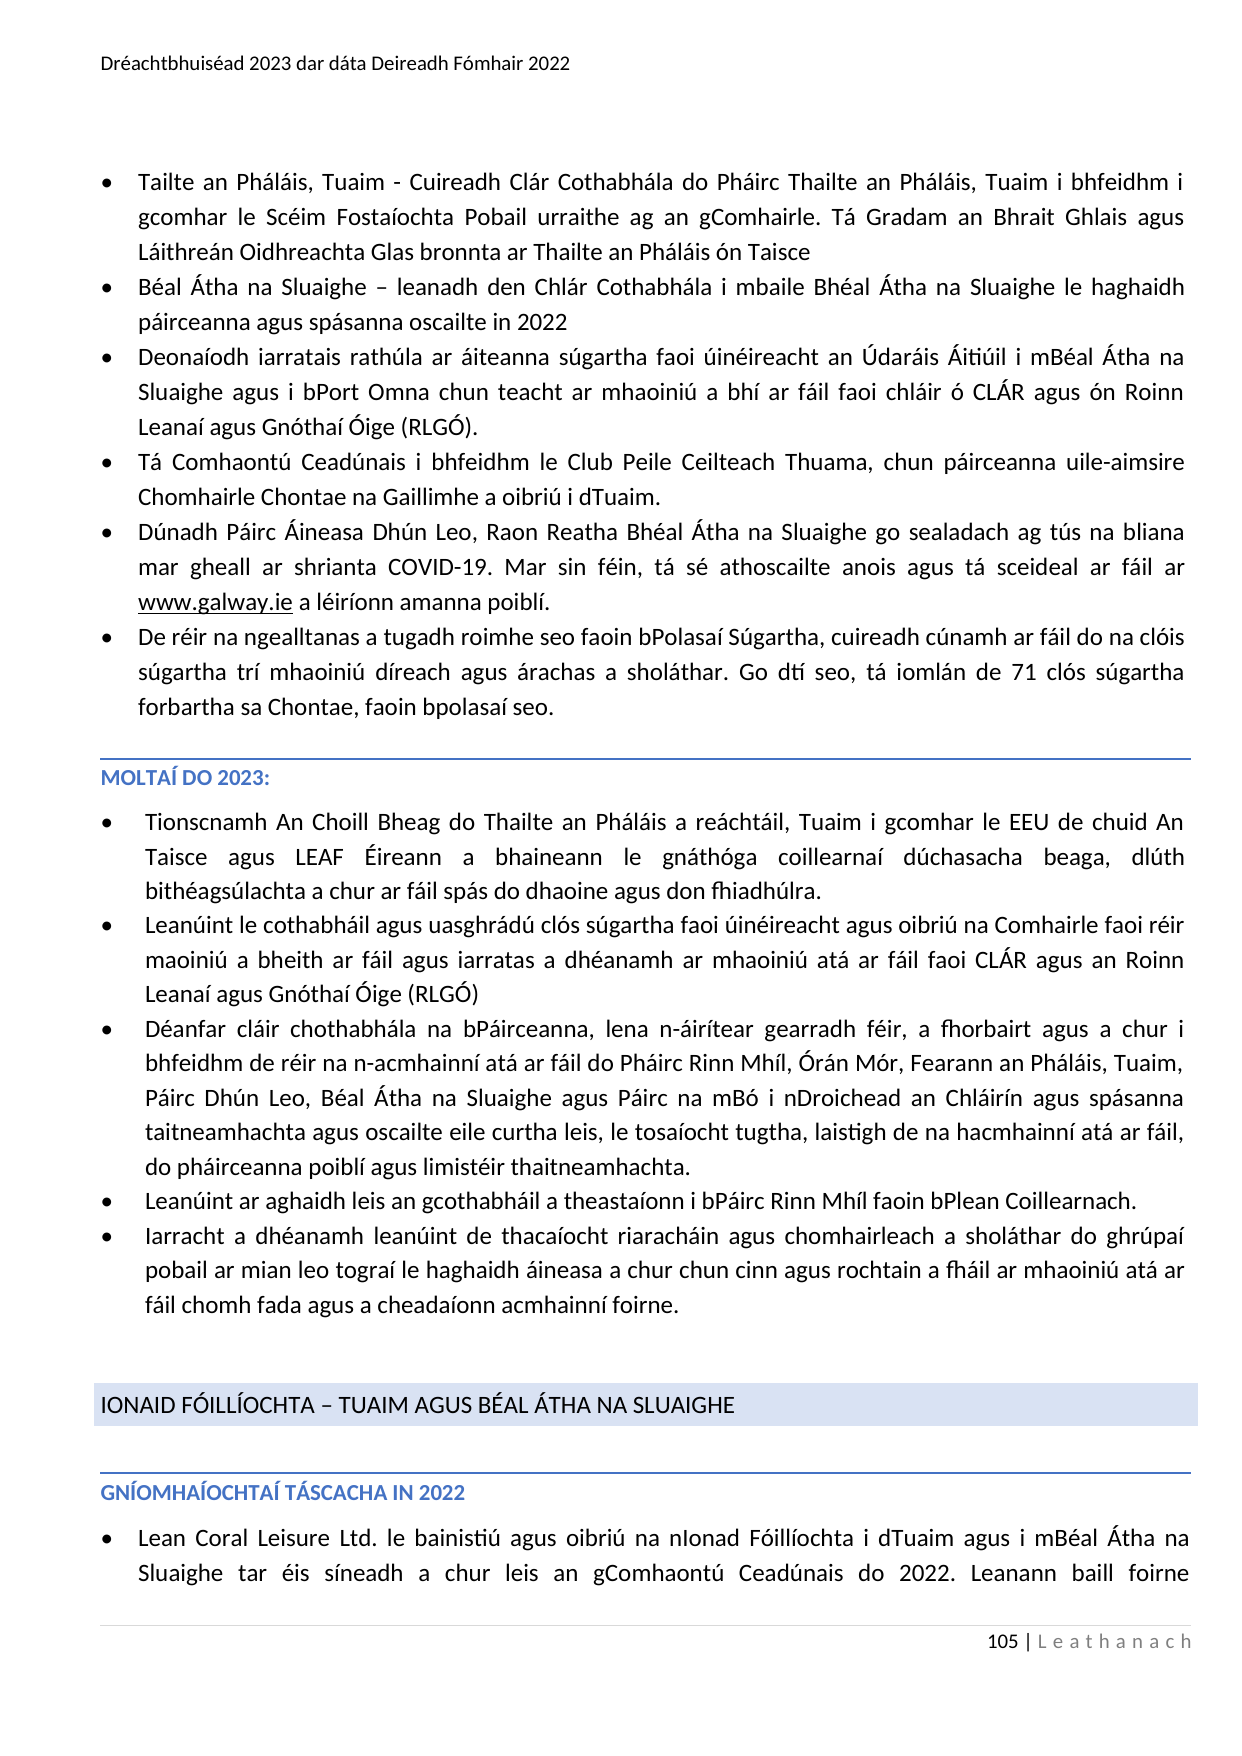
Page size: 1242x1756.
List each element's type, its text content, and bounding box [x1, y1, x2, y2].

list Dúnadh Páirc Áineasa Dhún Leo, Raon Reatha Bhéal Átha na Sluaighe go sealadach ag tús na bliana mar gheall ar shrianta COVID-19. Mar sin féin, tá sé athoscailte anois agus tá sceideal ar fáil ar www.galway.ie a léiríonn amanna poiblí. [100, 517, 1186, 617]
list Déanfar cláir chothabhála na bPáirceanna, lena n-áirítear gearradh féir, a fhorbairt agus a chur i bhfeidhm de réir na n-acmhainní atá ar fáil do Pháirc Rinn Mhíl, Órán Mór, Fearann an Pháláis, Tuaim, Páirc Dhún Leo, Béal Átha na Sluaighe agus Páirc na mBó i nDroichead an Chláirín agus spásanna taitneamhachta agus oscailte eile curtha leis, le tosaíocht tugtha, laistigh de na hacmhainní atá ar fáil, do pháirceanna poiblí agus limistéir thaitneamhachta. [100, 1013, 1186, 1181]
subtitle Moltaí do 2023: [100, 760, 1191, 792]
list Béal Átha na Sluaighe – leanadh den Chlár Cothabhála i mbaile Bhéal Átha na Sluaighe le haghaidh páirceanna agus spásanna oscailte in 2022 [100, 272, 1186, 337]
list Tá Comhaontú Ceadúnais i bhfeidhm le Club Peile Ceilteach Thuama, chun páirceanna uile-aimsire Chomhairle Chontae na Gaillimhe a oibriú i dTuaim. [100, 447, 1186, 512]
list Iarracht a dhéanamh leanúint de thacaíocht riaracháin agus chomhairleach a sholáthar do ghrúpaí pobail ar mian leo tograí le haghaidh áineasa a chur chun cinn agus rochtain a fháil ar mhaoiniú atá ar fáil chomh fada agus a cheadaíonn acmhainní foirne. [100, 1220, 1186, 1319]
subtitle Ionaid Fóillíochta – Tuaim agus Béal Átha na Sluaighe [100, 1389, 1191, 1419]
list Tionscnamh An Choill Bheag do Thailte an Pháláis a reáchtáil, Tuaim i gcomhar le EEU de chuid An Taisce agus LEAF Éireann a bhaineann le gnáthóga coillearnaí dúchasacha beaga, dlúth bithéagsúlachta a chur ar fáil spás do dhaoine agus don fhiadhúlra. [100, 806, 1186, 906]
list Leanúint ar aghaidh leis an gcothabháil a theastaíonn i bPáirc Rinn Mhíl faoin bPlean Coillearnach. [100, 1185, 1186, 1216]
list De réir na ngealltanas a tugadh roimhe seo faoin bPolasaí Súgartha, cuireadh cúnamh ar fáil do na clóis súgartha trí mhaoiniú díreach agus árachas a sholáthar. Go dtí seo, tá iomlán de 71 clós súgartha forbartha sa Chontae, faoin bpolasaí seo. [100, 622, 1186, 722]
list Deonaíodh iarratais rathúla ar áiteanna súgartha faoi úinéireacht an Údaráis Áitiúil i mBéal Átha na Sluaighe agus i bPort Omna chun teacht ar mhaoiniú a bhí ar fáil faoi chláir ó CLÁR agus ón Roinn Leanaí agus Gnóthaí Óige (RLGÓ). [100, 342, 1186, 442]
list Tailte an Pháláis, Tuaim - Cuireadh Clár Cothabhála do Pháirc Thailte an Pháláis, Tuaim i bhfeidhm i gcomhar le Scéim Fostaíochta Pobail urraithe ag an gComhairle. Tá Gradam an Bhrait Ghlais agus Láithreán Oidhreachta Glas bronnta ar Thailte an Pháláis ón Taisce [100, 167, 1186, 267]
subtitle GNÍOMHAÍOCHTAÍ TÁSCACHA IN 2022 [100, 1474, 1191, 1506]
list Leanúint le cothabháil agus uasghrádú clós súgartha faoi úinéireacht agus oibriú na Comhairle faoi réir maoiniú a bheith ar fáil agus iarratas a dhéanamh ar mhaoiniú atá ar fáil faoi CLÁR agus an Roinn Leanaí agus Gnóthaí Óige (RLGÓ) [100, 909, 1186, 1009]
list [100, 1523, 1191, 1588]
